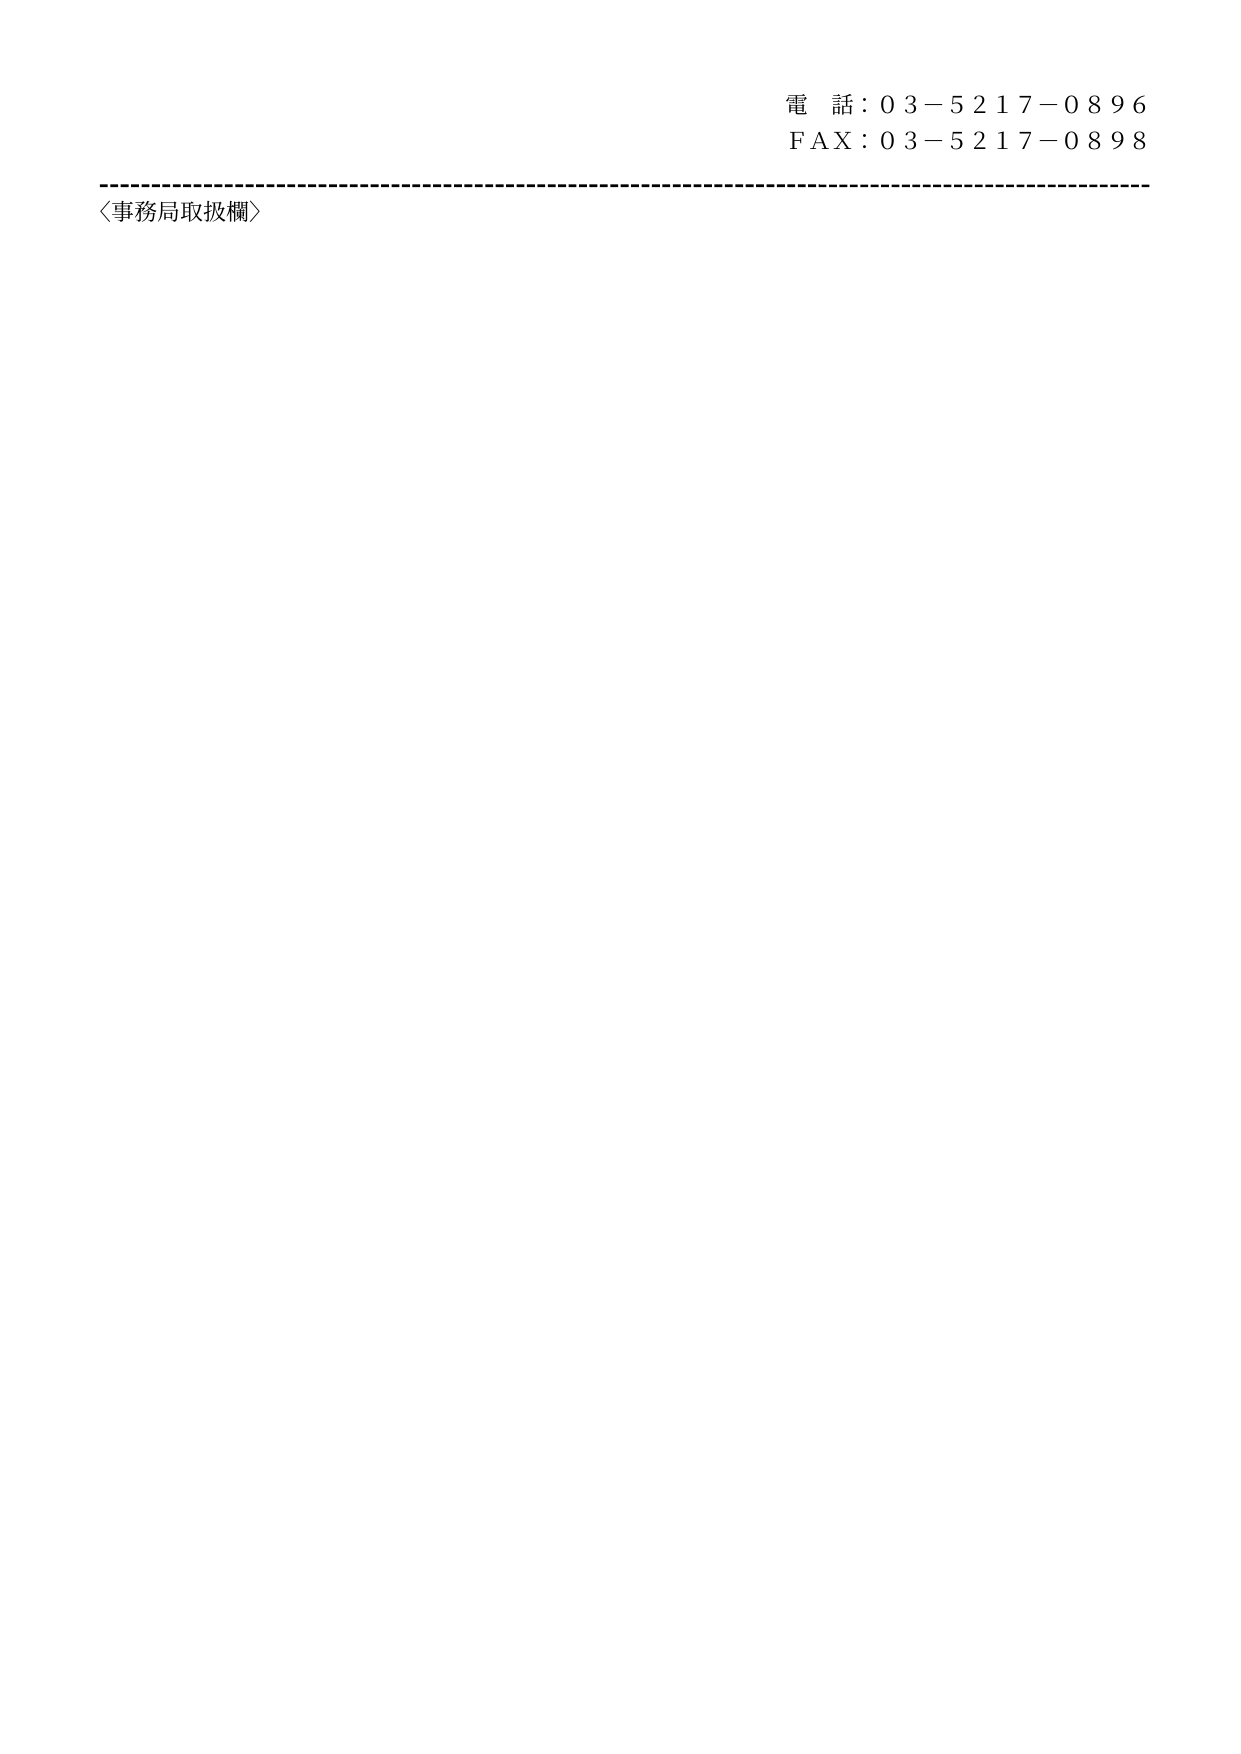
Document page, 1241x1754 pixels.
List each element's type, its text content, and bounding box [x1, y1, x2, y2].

text 〈事務局取扱欄〉 [89, 193, 899, 229]
text ＦＡＸ：０３－５２１７－０８９８ [89, 122, 1152, 157]
text 電 話：０３－５２１７－０８９６ [89, 86, 1152, 122]
